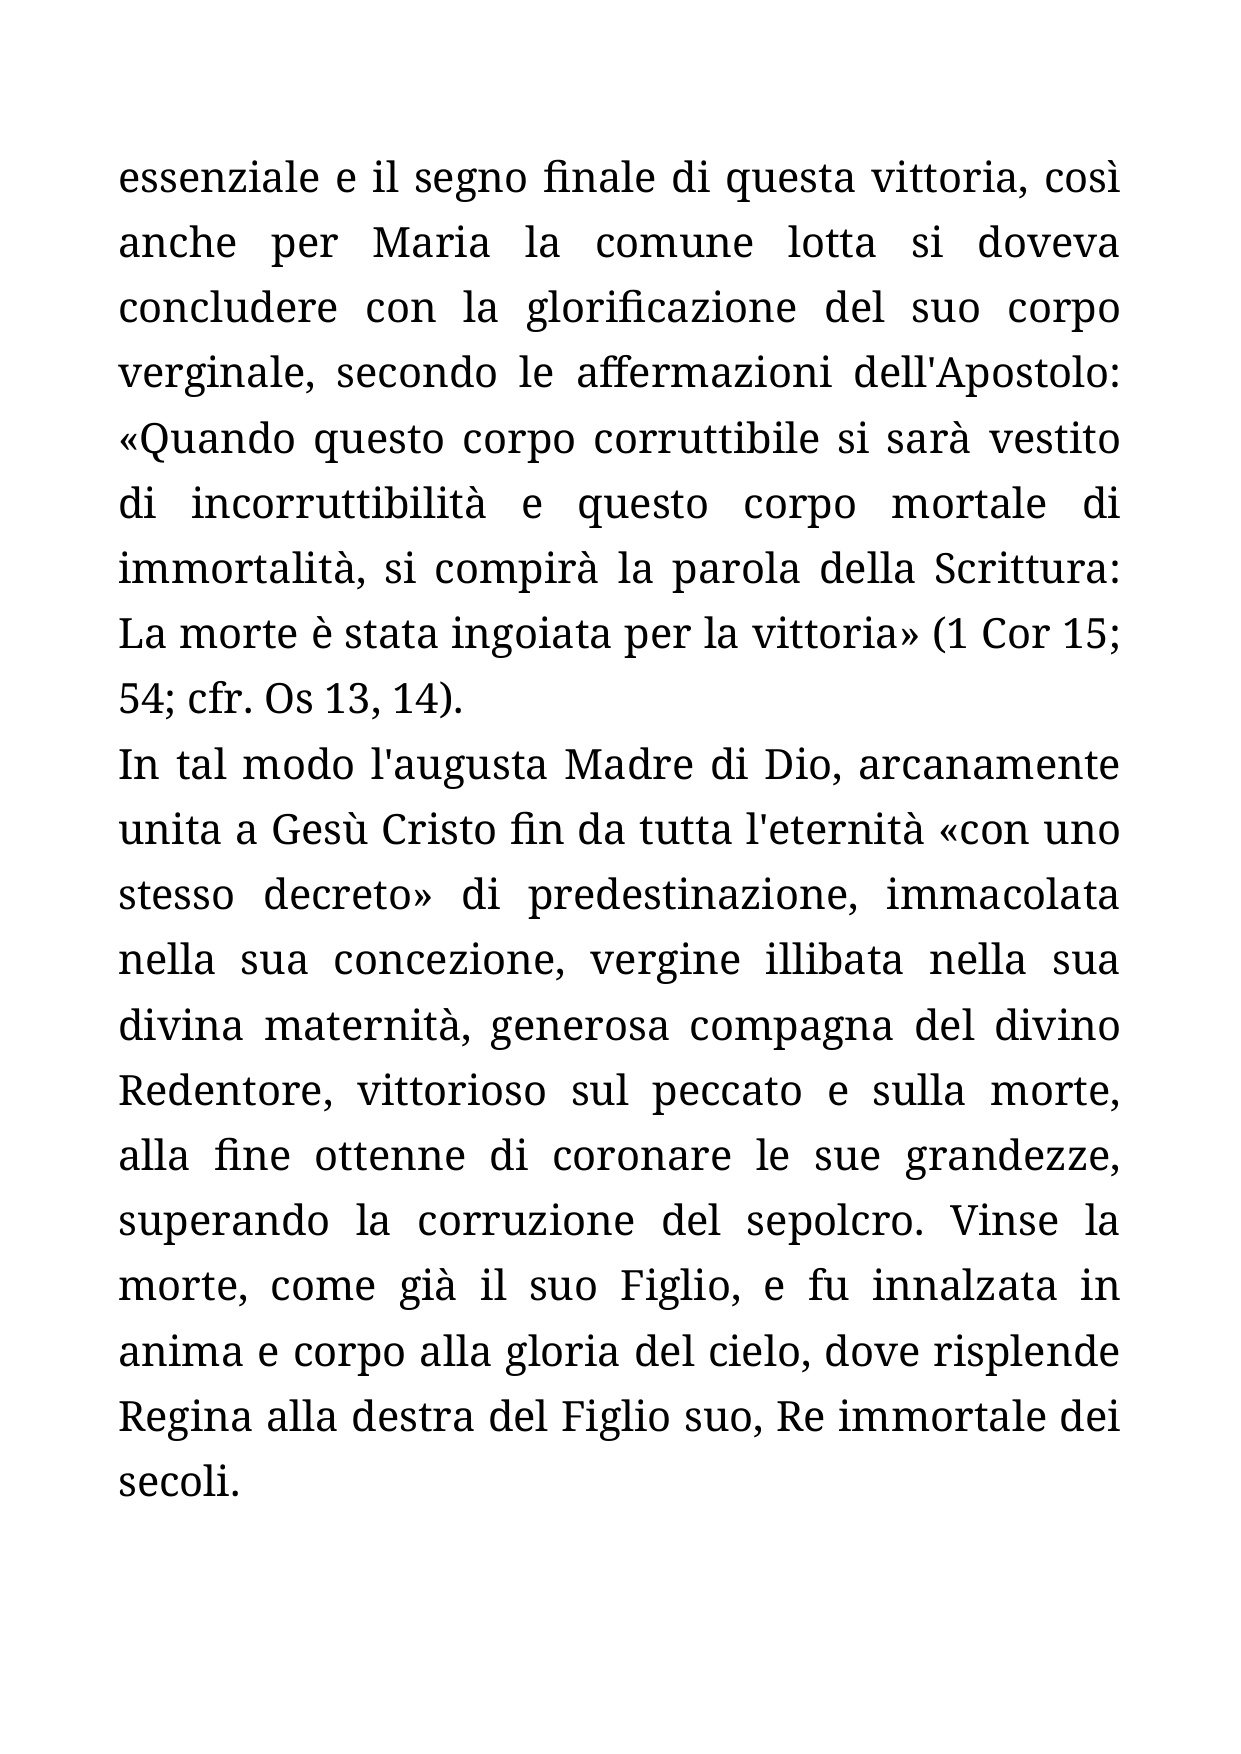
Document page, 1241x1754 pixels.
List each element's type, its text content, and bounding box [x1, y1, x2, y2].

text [118, 148, 1122, 726]
text In tal modo l'augusta Madre di Dio, arcanamente unita a Gesù Cristo fin da tutta l'eternità «con uno stesso decreto» di predestinazione, immacolata nella sua concezione, vergine illibata nella sua divina maternità, generosa compagna del divino Redentore, vittorioso sul peccato e sulla morte, alla fine ottenne di coronare le sue grandezze, superando la corruzione del sepolcro. Vinse la morte, come già il suo Figlio, e fu innalzata in anima e corpo alla gloria del cielo, dove risplende Regina alla destra del Figlio suo, Re immortale dei secoli. [118, 734, 1122, 1508]
